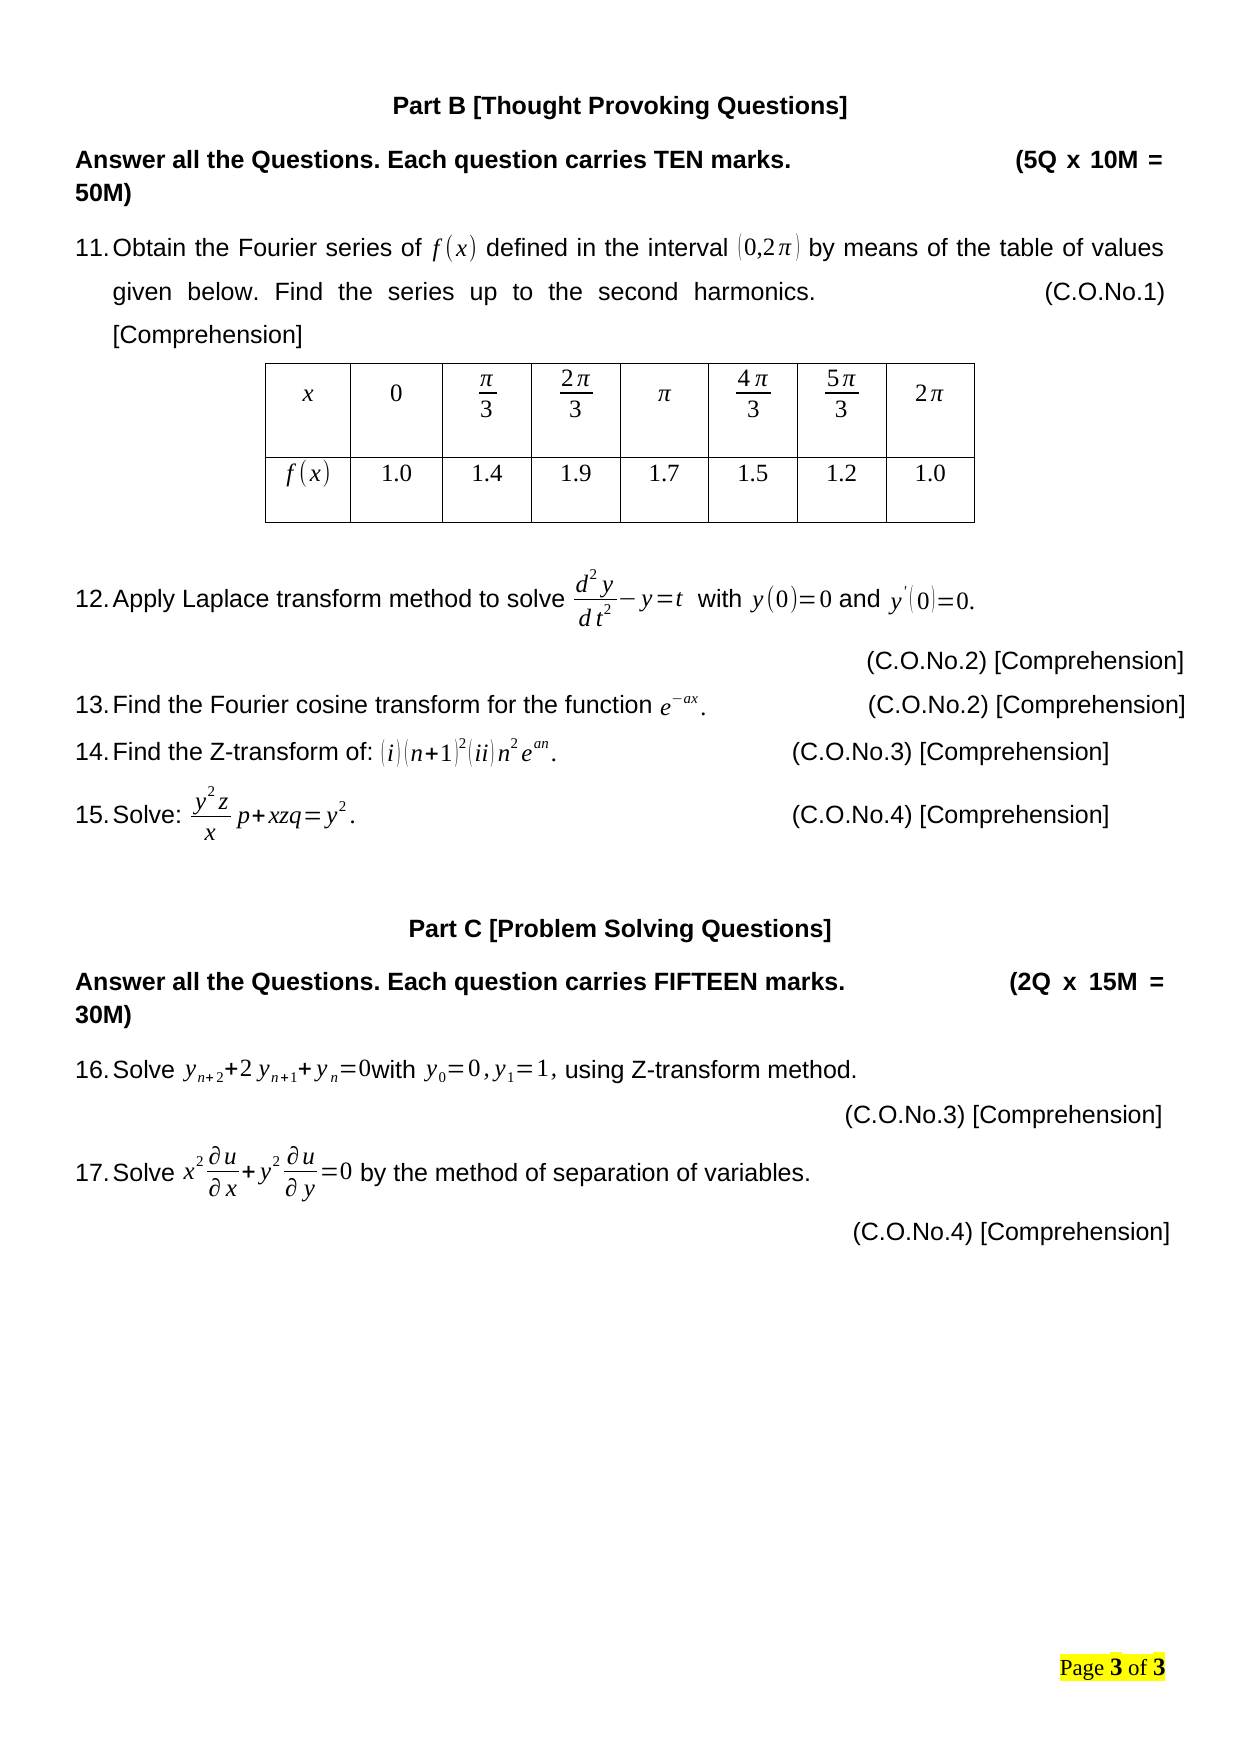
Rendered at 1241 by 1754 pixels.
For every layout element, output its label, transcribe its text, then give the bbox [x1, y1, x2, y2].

list Solve: (C.O.No.4) [Comprehension] [75, 783, 1225, 845]
table_cell [798, 458, 886, 522]
table_cell [351, 458, 442, 522]
list Obtain the Fourier series of defined in the interval by means of the table of values given below. Find the series up to the second harmonics. (C.O.No.1) [Comprehension] [75, 232, 1165, 349]
text Part B [Thought Provoking Questions] [75, 91, 1165, 120]
table_header [443, 364, 531, 457]
list (C.O.No.4) [Comprehension] [150, 1216, 1240, 1245]
list Solve by the method of separation of variables. [75, 1143, 1240, 1202]
list Apply Laplace transform method to solve with and [75, 566, 1225, 632]
text Answer all the Questions. Each question carries FIFTEEN marks. (2Q x 15M = 30M) [75, 967, 1165, 1029]
table_header [709, 364, 797, 457]
table_cell [532, 458, 620, 522]
table_cell [887, 458, 974, 522]
table_cell [443, 458, 531, 522]
list (C.O.No.3) [Comprehension] [150, 1100, 1240, 1129]
table_header [621, 364, 708, 457]
text Part C [Problem Solving Questions] [75, 913, 1165, 942]
text Answer all the Questions. Each question carries TEN marks. (5Q x 10M = 50M) [75, 145, 1165, 207]
list Solve with using Z-transform method. [75, 1054, 1240, 1086]
list Find the Z-transform of: (C.O.No.3) [Comprehension] [75, 735, 1225, 768]
table_header [532, 364, 620, 457]
list (C.O.No.2) [Comprehension] [150, 646, 1225, 675]
table_cell [709, 458, 797, 522]
table_cell [266, 458, 350, 522]
table_header [887, 364, 974, 457]
table_header [266, 364, 350, 457]
table_header [798, 364, 886, 457]
table_cell [621, 458, 708, 522]
list Find the Fourier cosine transform for the function (C.O.No.2) [Comprehension] [75, 689, 1225, 720]
table_header [351, 364, 442, 457]
